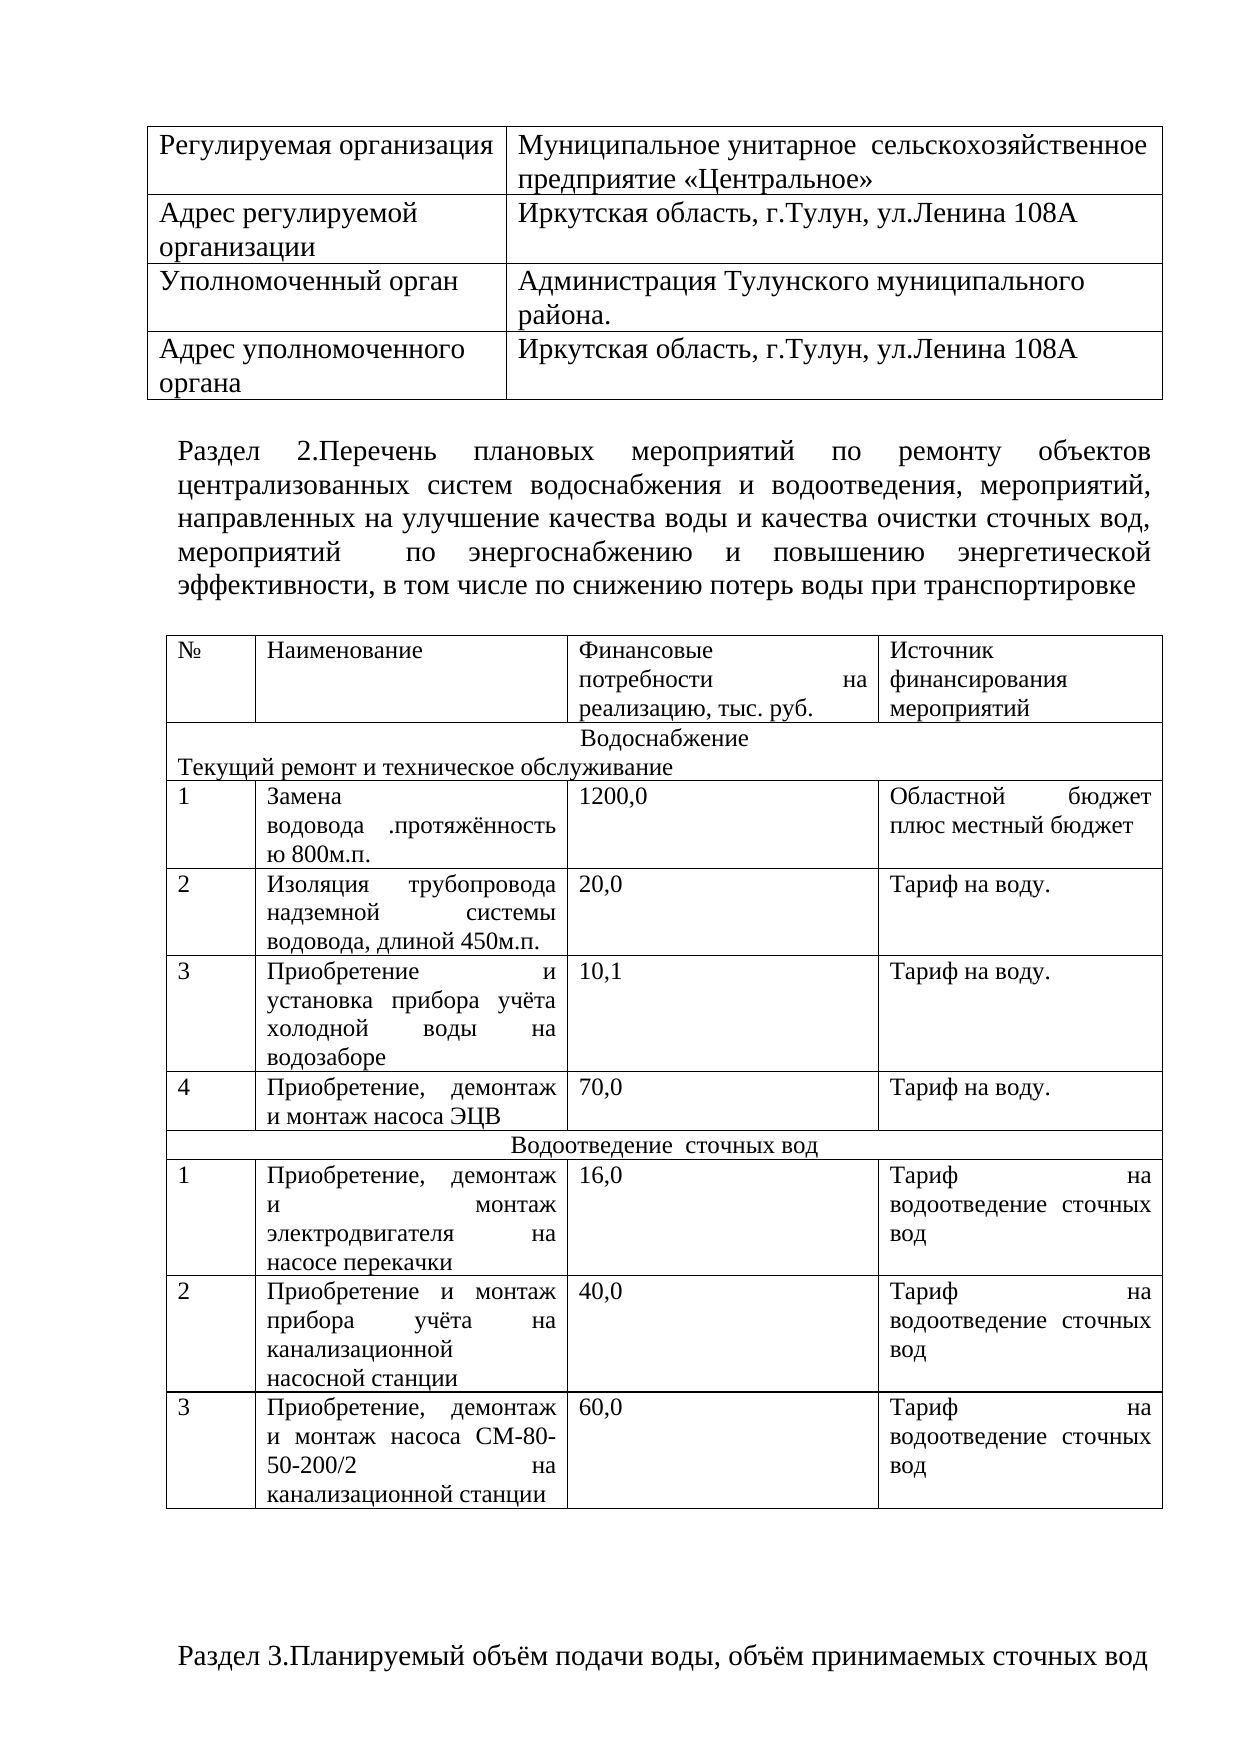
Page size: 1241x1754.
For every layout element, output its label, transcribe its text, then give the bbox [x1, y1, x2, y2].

table_header Муниципальное унитарное сельскохозяйственное предприятие «Центральное» [507, 127, 1162, 194]
table_cell 70,0 [568, 1072, 878, 1129]
table_cell 1 [167, 781, 255, 868]
table_cell Иркутская область, г.Тулун, ул.Ленина 108А [507, 195, 1162, 262]
table_header Регулируемая организация [148, 127, 506, 194]
table_cell Тариф на воду. [879, 869, 1162, 955]
table_cell Водоснабжение Текущий ремонт и техническое обслуживание [167, 723, 1162, 780]
table_cell Тариф на воду. [879, 1072, 1162, 1129]
table_cell 3 [167, 1393, 255, 1507]
text Раздел 2.Перечень плановых мероприятий по ремонту объектов централизованных систем водоснабжения и водоотведения, мероприятий, направленных на улучшение качества воды и качества очистки сточных вод, мероприятий по энергоснабжению и повышению энергетической эффективности, в том числе по снижению потерь воды при транспортировке [177, 433, 1152, 601]
table_cell Приобретение, демонтаж и монтаж насоса СМ-80-50-200/2 на канализационной станции [256, 1393, 567, 1507]
table_header Финансовые потребности на реализацию, тыс. руб. [568, 636, 878, 722]
table_cell Иркутская область, г.Тулун, ул.Ленина 108А [507, 332, 1162, 399]
table_cell 40,0 [568, 1276, 878, 1391]
table_cell 2 [167, 869, 255, 955]
table_cell Тариф на воду. [879, 956, 1162, 1071]
table_cell Замена водовода .протяжённостью 800м.п. [256, 781, 567, 868]
table_cell Водоотведение сточных вод [167, 1131, 1162, 1159]
table_cell Приобретение и монтаж прибора учёта на канализационной насосной станции [256, 1276, 567, 1391]
table_cell 1 [167, 1160, 255, 1275]
table_cell 10,1 [568, 956, 878, 1071]
table_header Источник финансирования мероприятий [879, 636, 1162, 722]
table_cell 4 [167, 1072, 255, 1129]
table_cell Приобретение и установка прибора учёта холодной воды на водозаборе [256, 956, 567, 1071]
table_cell Тариф на водоотведение сточных вод [879, 1393, 1162, 1507]
table_cell Адрес регулируемой организации [148, 195, 506, 262]
table_cell 3 [167, 956, 255, 1071]
table_header Наименование [256, 636, 567, 722]
text Раздел 3.Планируемый объём подачи воды, объём принимаемых сточных вод [177, 1638, 1152, 1671]
table_cell Приобретение, демонтаж и монтаж насоса ЭЦВ [256, 1072, 567, 1129]
table_cell Тариф на водоотведение сточных вод [879, 1160, 1162, 1275]
table_cell 16,0 [568, 1160, 878, 1275]
table_cell 1200,0 [568, 781, 878, 868]
table_cell Уполномоченный орган [148, 264, 506, 331]
table_header № [167, 636, 255, 722]
table_cell 2 [167, 1276, 255, 1391]
table_cell Приобретение, демонтаж и монтаж электродвигателя на насосе перекачки [256, 1160, 567, 1275]
table_cell Тариф на водоотведение сточных вод [879, 1276, 1162, 1391]
table_cell 60,0 [568, 1393, 878, 1507]
table_cell Администрация Тулунского муниципального района. [507, 264, 1162, 331]
table_cell Областной бюджет плюс местный бюджет [879, 781, 1162, 868]
table_cell Адрес уполномоченного органа [148, 332, 506, 399]
table_cell 20,0 [568, 869, 878, 955]
table_cell Изоляция трубопровода надземной системы водовода, длиной 450м.п. [256, 869, 567, 955]
